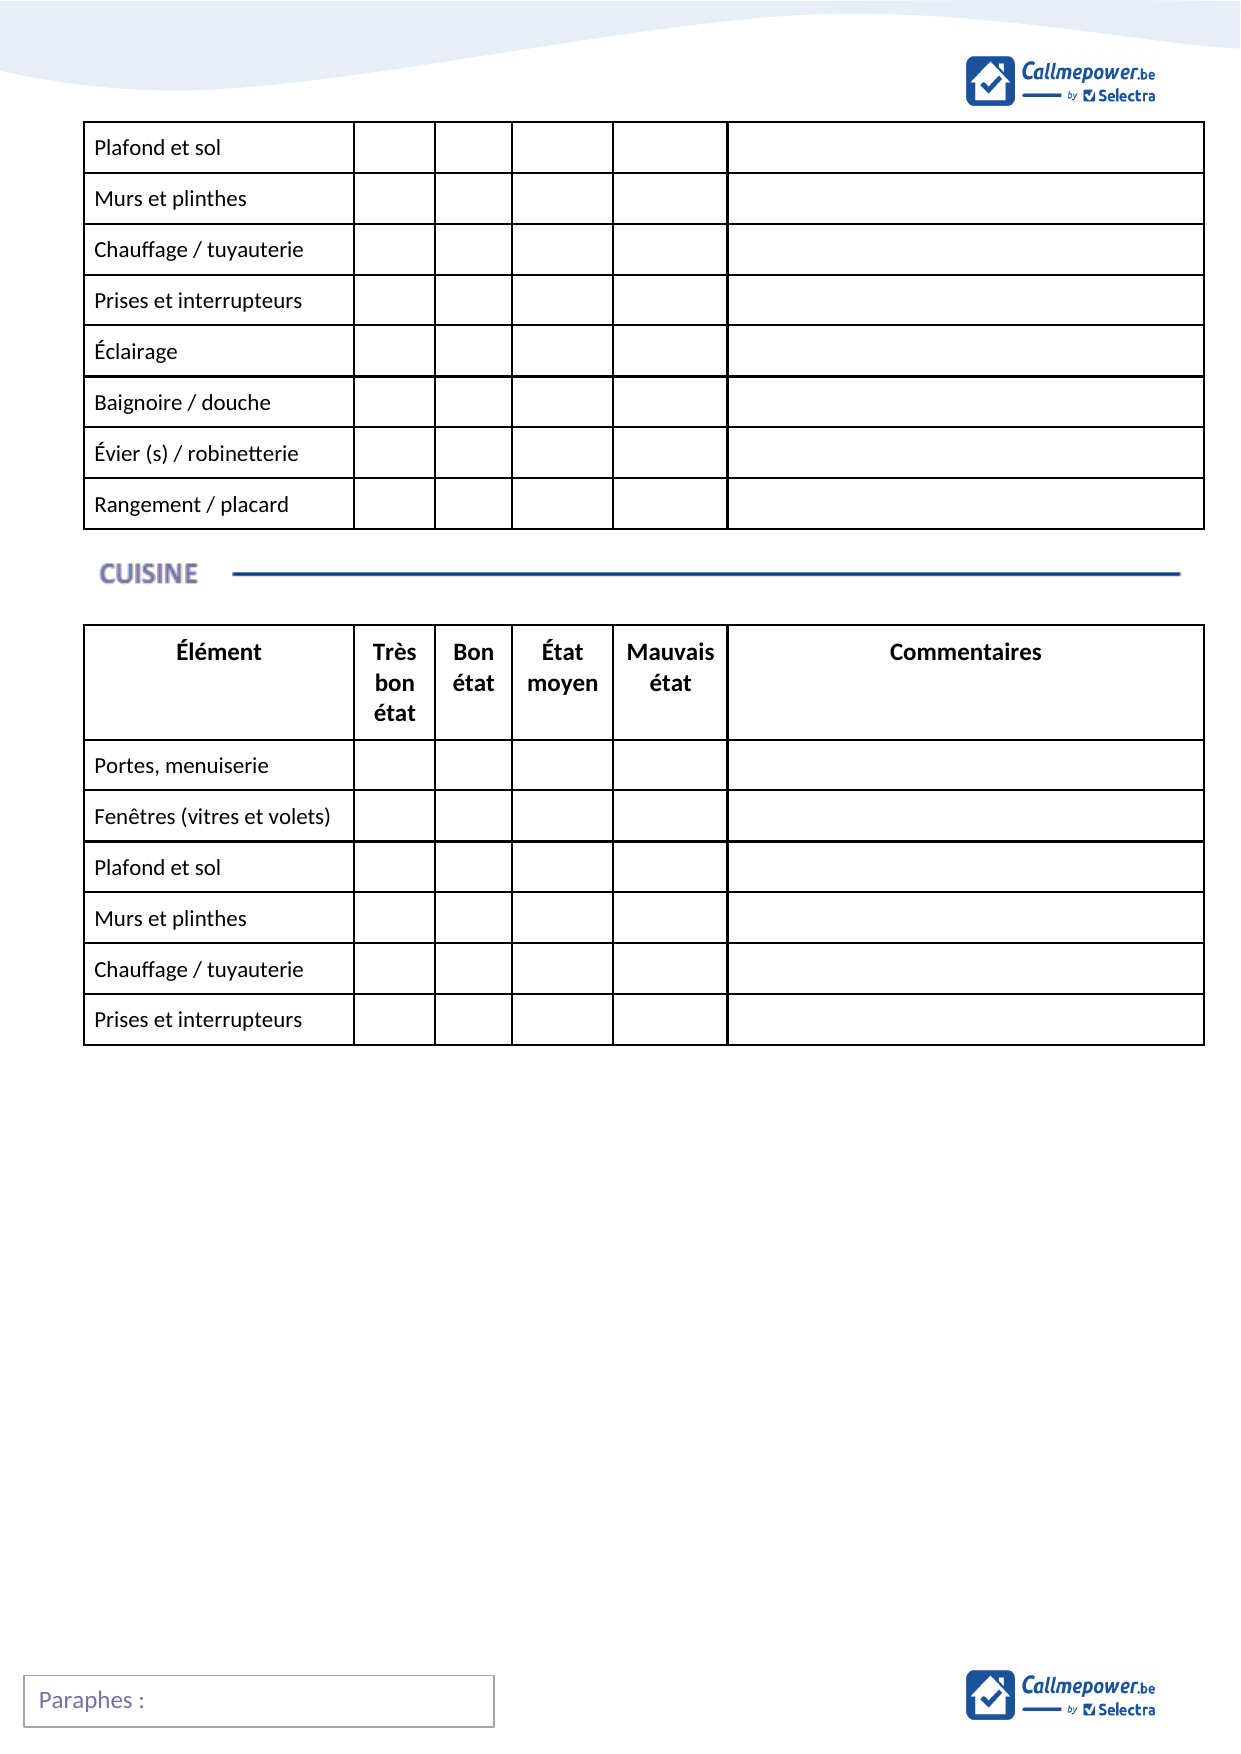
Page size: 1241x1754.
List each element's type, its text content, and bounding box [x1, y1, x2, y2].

table_header Commentaires [729, 626, 1203, 738]
table_header Très bon état [355, 626, 434, 738]
table_cell [513, 225, 612, 273]
table_cell Plafond et sol [85, 123, 353, 172]
table_cell [614, 944, 726, 993]
table_cell [436, 326, 511, 375]
table_cell [614, 791, 726, 840]
table_cell [614, 843, 726, 891]
table_cell [729, 843, 1203, 891]
table_cell [436, 428, 511, 477]
table_cell [513, 326, 612, 375]
table_cell Plafond et sol [85, 843, 353, 891]
table_cell [513, 479, 612, 528]
table_cell Baignoire / douche [85, 378, 353, 426]
table_cell [513, 123, 612, 172]
table_cell [513, 174, 612, 222]
table_cell [614, 225, 726, 273]
table_cell [355, 174, 434, 222]
table_cell [355, 843, 434, 891]
table_cell [355, 944, 434, 993]
table_cell [436, 893, 511, 942]
table_cell [436, 276, 511, 324]
table_cell [614, 276, 726, 324]
table_cell [729, 479, 1203, 528]
table_cell [729, 893, 1203, 942]
table_cell [355, 123, 434, 172]
table_cell [355, 893, 434, 942]
table_cell [729, 944, 1203, 993]
picture [84, 548, 1185, 601]
table_cell [436, 378, 511, 426]
table_cell [513, 741, 612, 789]
table_cell Murs et plinthes [85, 174, 353, 222]
table_cell [614, 995, 726, 1044]
table_cell Fenêtres (vitres et volets) [85, 791, 353, 840]
table_cell Murs et plinthes [85, 893, 353, 942]
table_cell [436, 995, 511, 1044]
table_cell [729, 791, 1203, 840]
table_cell [729, 378, 1203, 426]
table_cell [513, 378, 612, 426]
table_cell [614, 428, 726, 477]
table_cell [513, 995, 612, 1044]
table_cell [513, 428, 612, 477]
table_cell [614, 123, 726, 172]
table_cell Chauffage / tuyauterie [85, 225, 353, 273]
table_cell [355, 225, 434, 273]
table_cell Prises et interrupteurs [85, 995, 353, 1044]
table_cell [614, 378, 726, 426]
table_cell Prises et interrupteurs [85, 276, 353, 324]
table_cell [355, 276, 434, 324]
table_cell [729, 326, 1203, 375]
table_cell [436, 741, 511, 789]
table_cell [614, 479, 726, 528]
table_cell Évier (s) / robinetterie [85, 428, 353, 477]
table_header Bon état [436, 626, 511, 738]
table_cell Portes, menuiserie [85, 741, 353, 789]
picture [962, 1664, 1159, 1725]
table_cell Chauffage / tuyauterie [85, 944, 353, 993]
table_cell [355, 428, 434, 477]
table_cell [436, 479, 511, 528]
table_cell [513, 944, 612, 993]
table_header État moyen [513, 626, 612, 738]
table_cell [355, 479, 434, 528]
table_cell [614, 174, 726, 222]
table_cell [729, 428, 1203, 477]
table_cell [436, 123, 511, 172]
table_cell [614, 741, 726, 789]
table_cell [729, 225, 1203, 273]
table_cell [729, 123, 1203, 172]
table_cell [355, 741, 434, 789]
table_cell [355, 791, 434, 840]
table_cell [355, 326, 434, 375]
table_cell [436, 843, 511, 891]
table_cell [729, 174, 1203, 222]
table_cell [513, 791, 612, 840]
picture [962, 50, 1159, 111]
table_cell [513, 276, 612, 324]
table_cell [729, 741, 1203, 789]
table_cell [729, 276, 1203, 324]
table_cell [513, 893, 612, 942]
table_cell [436, 791, 511, 840]
table_cell [355, 995, 434, 1044]
table_header Mauvais état [614, 626, 726, 738]
table_cell [513, 843, 612, 891]
table_cell [436, 225, 511, 273]
table_cell [436, 174, 511, 222]
table_cell [729, 995, 1203, 1044]
table_cell [436, 944, 511, 993]
table_header Élément [85, 626, 353, 738]
table_cell [614, 326, 726, 375]
table_cell Éclairage [85, 326, 353, 375]
table_cell [614, 893, 726, 942]
table_cell Rangement / placard [85, 479, 353, 528]
table_cell [355, 378, 434, 426]
